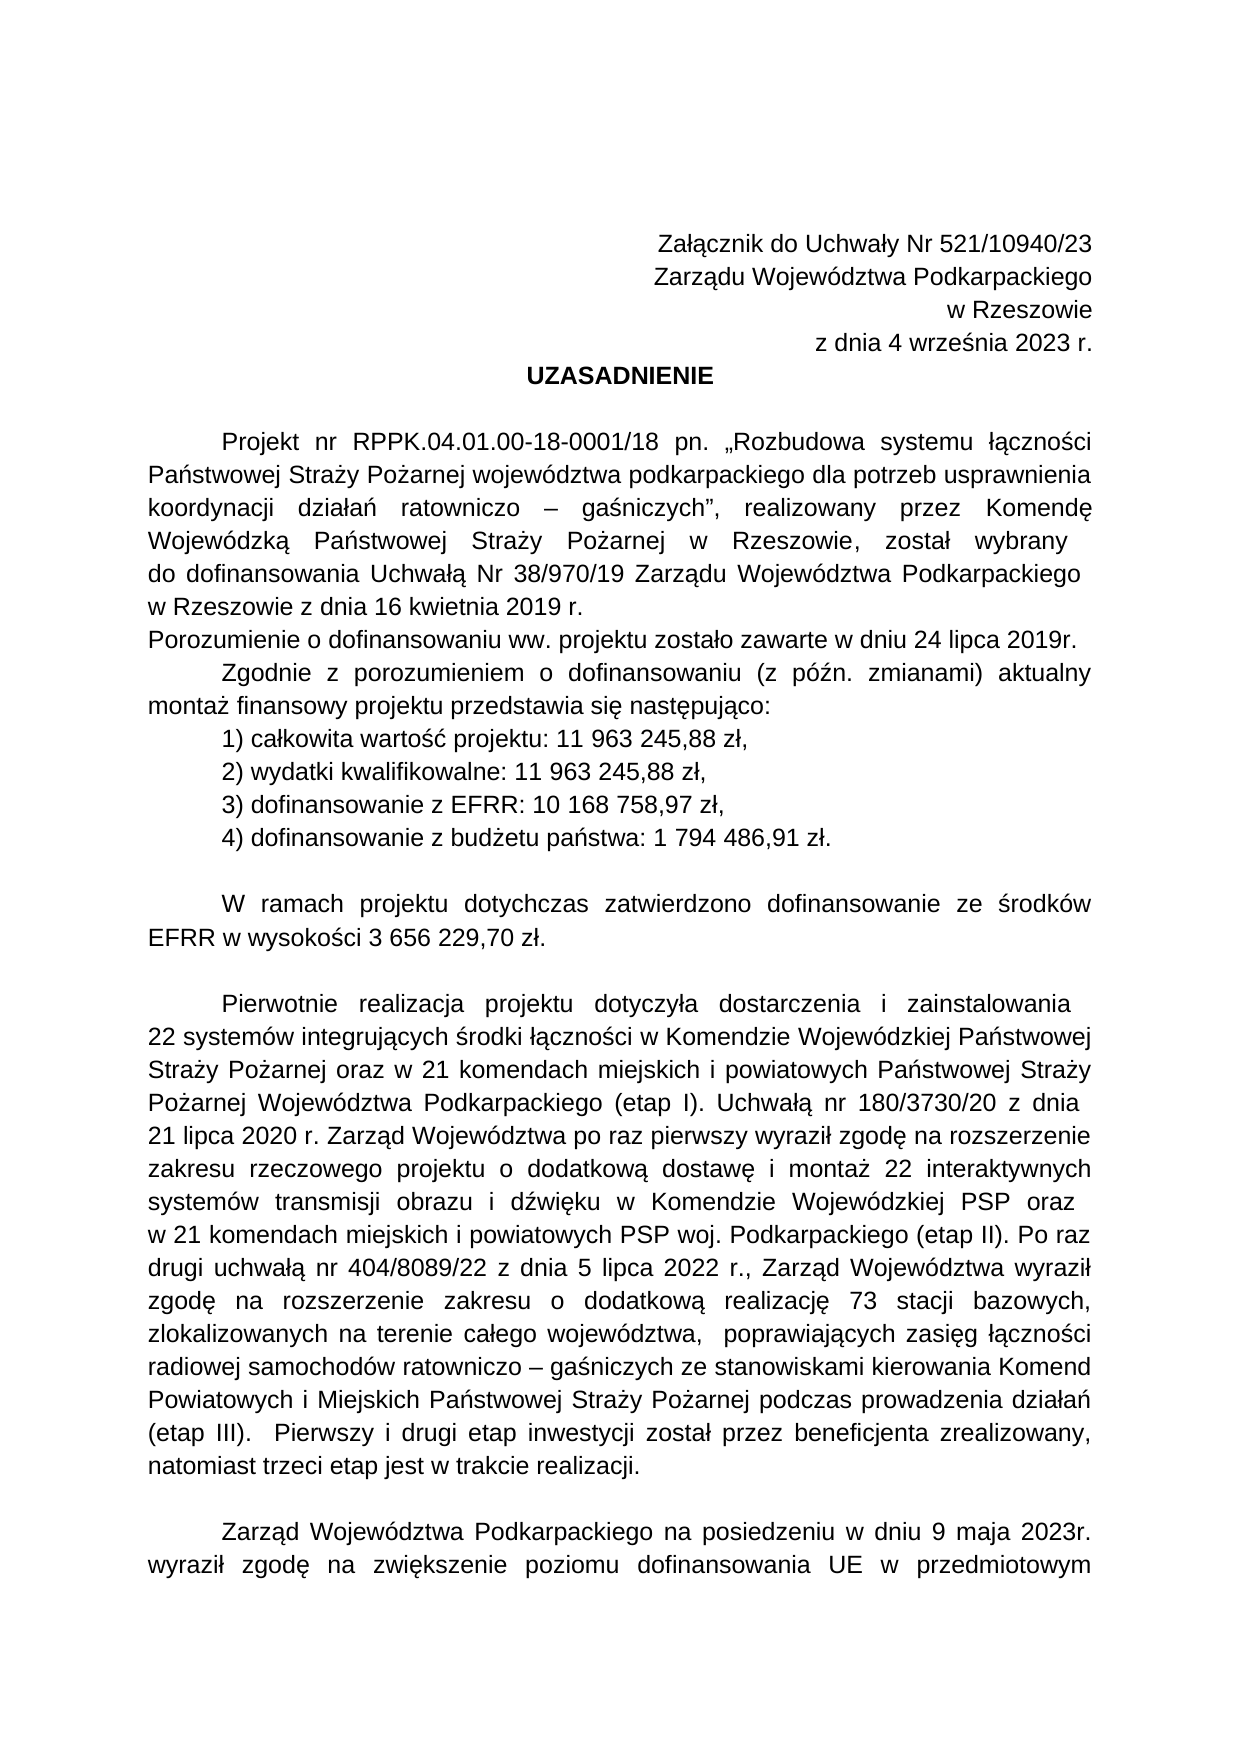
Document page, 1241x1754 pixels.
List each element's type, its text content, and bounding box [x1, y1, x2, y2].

text UZASADNIENIE [148, 361, 1093, 390]
text w Rzeszowie [148, 295, 1093, 324]
text Porozumienie o dofinansowaniu ww. projektu zostało zawarte w dniu 24 lipca 2019r. [148, 625, 1093, 654]
text Projekt nr RPPK.04.01.00-18-0001/18 pn. „Rozbudowa systemu łączności Państwowej Straży Pożarnej województwa podkarpackiego dla potrzeb usprawnienia koordynacji działań ratowniczo – gaśniczych”, realizowany przez Komendę Wojewódzką Państwowej Straży Pożarnej w Rzeszowie, został wybrany do dofinansowania Uchwałą Nr 38/970/19 Zarządu Województwa Podkarpackiego w Rzeszowie z dnia 16 kwietnia 2019 r. [148, 427, 1093, 621]
text z dnia 4 września 2023 r. [148, 328, 1093, 357]
text W ramach projektu dotychczas zatwierdzono dofinansowanie ze środków EFRR w wysokości 3 656 229,70 zł. [148, 889, 1093, 951]
text 4) dofinansowanie z budżetu państwa: 1 794 486,91 zł. [148, 823, 1093, 852]
text Załącznik do Uchwały Nr 521/10940/23 [148, 229, 1093, 258]
text 1) całkowita wartość projektu: 11 963 245,88 zł, [148, 724, 1093, 753]
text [148, 1517, 1093, 1579]
text 2) wydatki kwalifikowalne: 11 963 245,88 zł, [148, 757, 1093, 786]
text Pierwotnie realizacja projektu dotyczyła dostarczenia i zainstalowania 22 systemów integrujących środki łączności w Komendzie Wojewódzkiej Państwowej Straży Pożarnej oraz w 21 komendach miejskich i powiatowych Państwowej Straży Pożarnej Województwa Podkarpackiego (etap I). Uchwałą nr 180/3730/20 z dnia 21 lipca 2020 r. Zarząd Województwa po raz pierwszy wyraził zgodę na rozszerzenie zakresu rzeczowego projektu o dodatkową dostawę i montaż 22 interaktywnych systemów transmisji obrazu i dźwięku w Komendzie Wojewódzkiej PSP oraz w 21 komendach miejskich i powiatowych PSP woj. Podkarpackiego (etap II). Po raz drugi uchwałą nr 404/8089/22 z dnia 5 lipca 2022 r., Zarząd Województwa wyraził zgodę na rozszerzenie zakresu o dodatkową realizację 73 stacji bazowych, zlokalizowanych na terenie całego województwa, poprawiających zasięg łączności radiowej samochodów ratowniczo – gaśniczych ze stanowiskami kierowania Komend Powiatowych i Miejskich Państwowej Straży Pożarnej podczas prowadzenia działań (etap III). Pierwszy i drugi etap inwestycji został przez beneficjenta zrealizowany, natomiast trzeci etap jest w trakcie realizacji. [148, 988, 1093, 1479]
text 3) dofinansowanie z EFRR: 10 168 758,97 zł, [148, 790, 1093, 819]
text Zgodnie z porozumieniem o dofinansowaniu (z późn. zmianami) aktualny montaż finansowy projektu przedstawia się następująco: [148, 658, 1093, 720]
text Zarządu Województwa Podkarpackiego [148, 262, 1093, 291]
